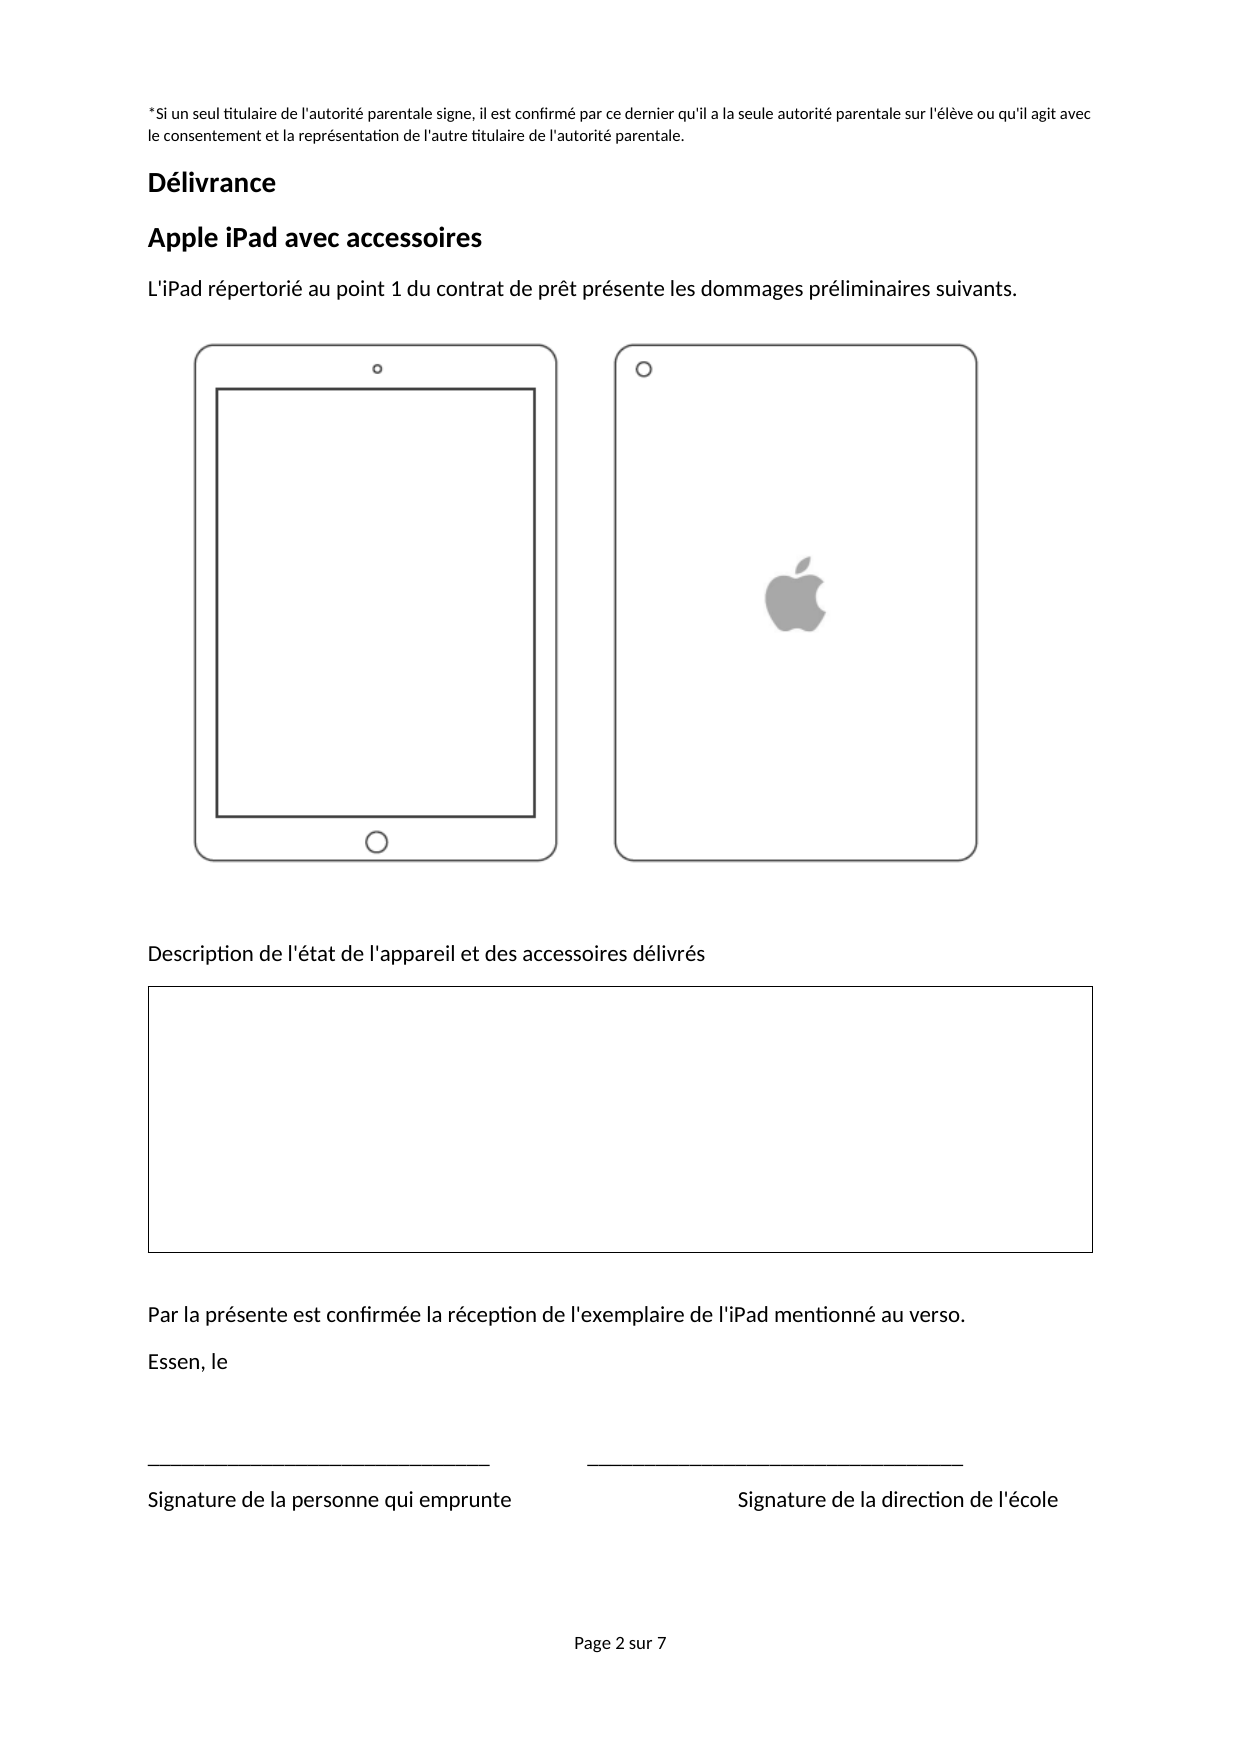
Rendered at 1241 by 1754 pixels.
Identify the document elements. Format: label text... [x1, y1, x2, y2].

text L'iPad répertorié au point 1 du contrat de prêt présente les dommages préliminaires suivants. [148, 274, 1093, 302]
text Essen, le [148, 1347, 1093, 1375]
table_header [149, 987, 1092, 1252]
text *Si un seul titulaire de l'autorité parentale signe, il est confirmé par ce dernier qu'il a la seule autorité parentale sur l'élève ou qu'il agit avec le consentement et la représentation de l'autre titulaire de l'autorité parentale. [148, 103, 1093, 146]
text Description de l'état de l'appareil et des accessoires délivrés [148, 939, 1093, 967]
text Signature de la personne qui emprunte Signature de la direction de l'école [148, 1485, 1093, 1513]
text Par la présente est confirmée la réception de l'exemplaire de l'iPad mentionné au verso. [148, 1300, 1093, 1328]
text ______________________________ _________________________________ [148, 1441, 1093, 1469]
text Apple iPad avec accessoires [148, 219, 1093, 254]
text Délivrance [148, 164, 1093, 199]
